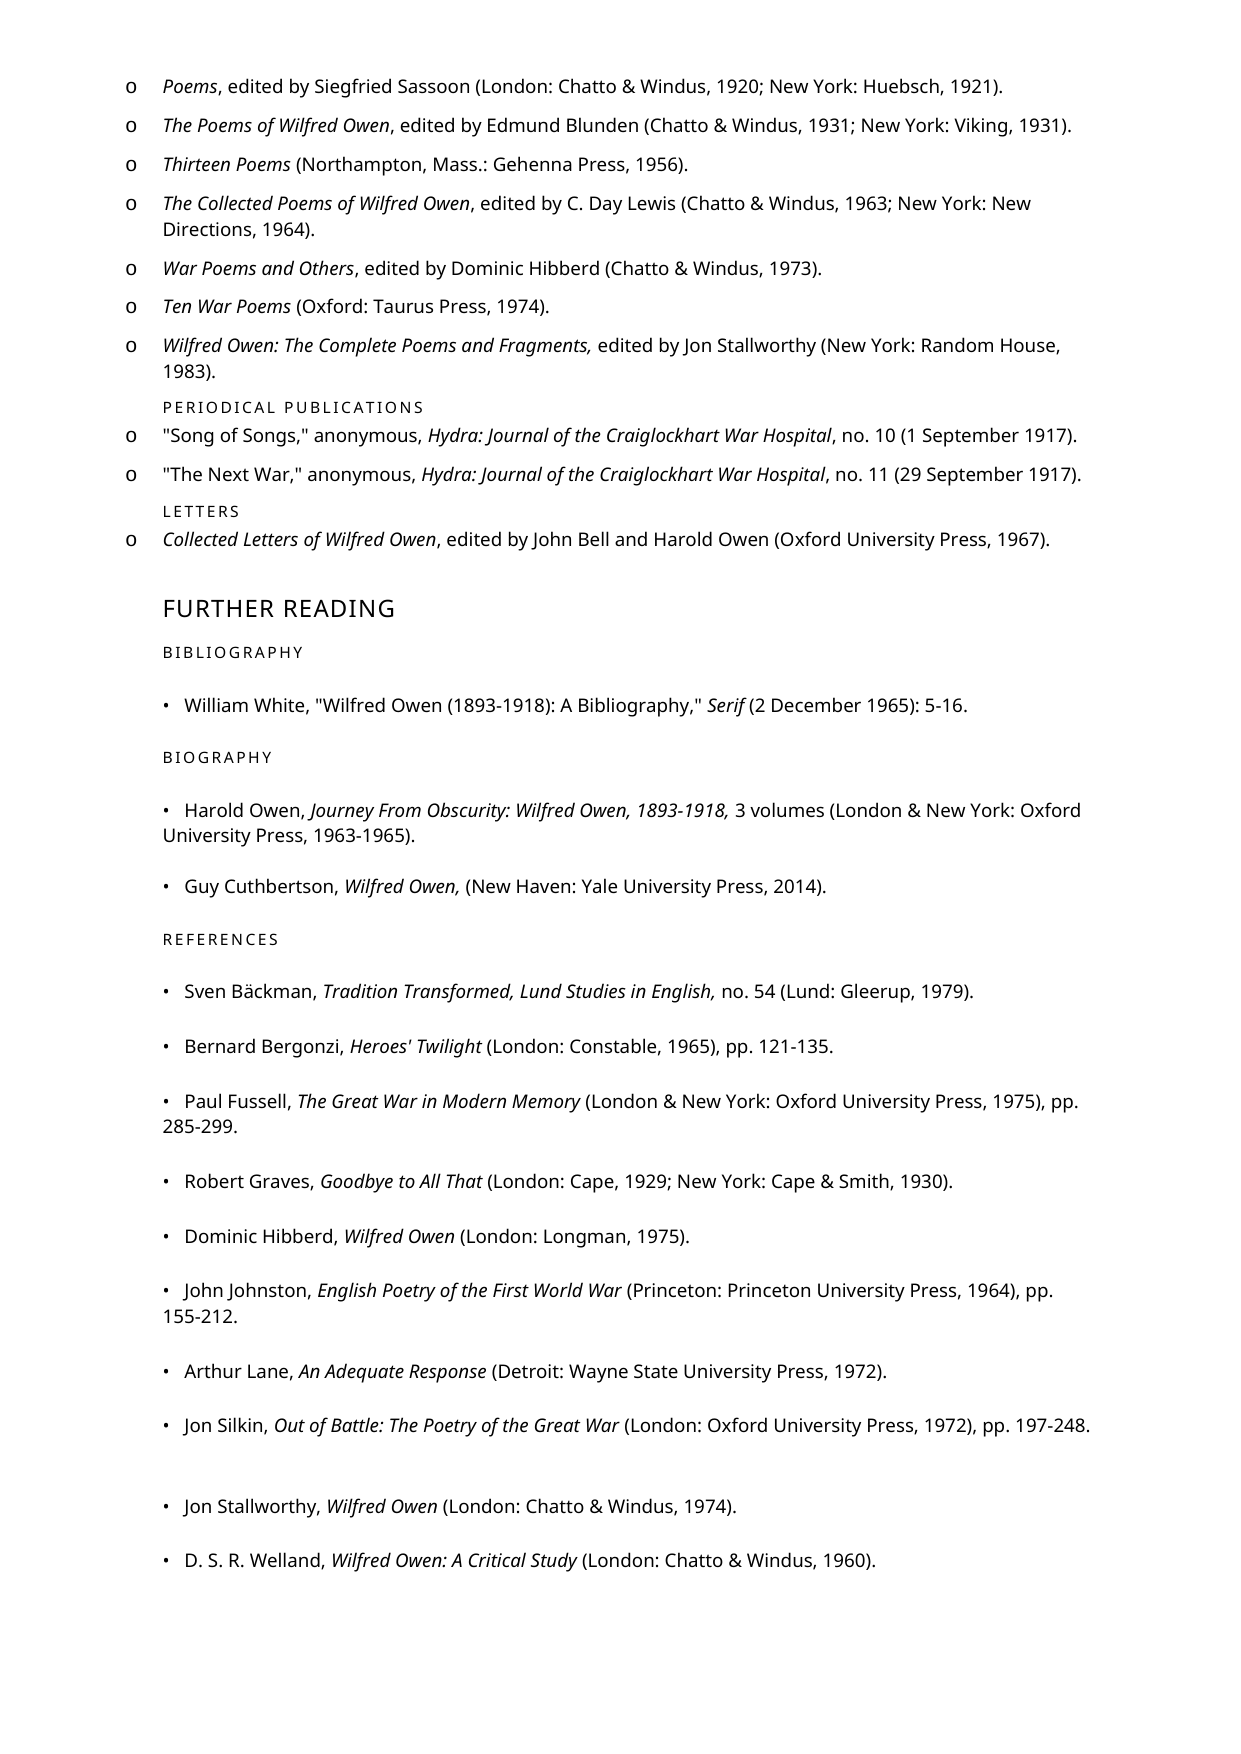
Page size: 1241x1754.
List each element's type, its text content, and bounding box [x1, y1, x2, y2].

list Ten War Poems (Oxford: Taurus Press, 1974). [125, 294, 1093, 320]
text • William White, "Wilfred Owen (1893-1918): A Bibliography," Serif (2 December 1965): 5-16. [162, 692, 1093, 718]
text BIOGRAPHY [162, 747, 1093, 768]
list The Collected Poems of Wilfred Owen, edited by C. Day Lewis (Chatto & Windus, 1963; New York: New Directions, 1964). [125, 190, 1093, 242]
list "The Next War," anonymous, Hydra: Journal of the Craiglockhart War Hospital, no. 11 (29 September 1917). [125, 462, 1093, 488]
text • Jon Silkin, Out of Battle: The Poetry of the Great War (London: Oxford University Press, 1972), pp. 197-248. [162, 1413, 1093, 1464]
list The Poems of Wilfred Owen, edited by Edmund Blunden (Chatto & Windus, 1931; New York: Viking, 1931). [125, 113, 1093, 139]
list Thirteen Poems (Northampton, Mass.: Gehenna Press, 1956). [125, 152, 1093, 178]
list Poems, edited by Siegfried Sassoon (London: Chatto & Windus, 1920; New York: Huebsch, 1921). [125, 74, 1093, 100]
text • Arthur Lane, An Adequate Response (Detroit: Wayne State University Press, 1972). [162, 1358, 1093, 1383]
subtitle FURTHER READING [162, 592, 1093, 624]
text • John Johnston, English Poetry of the First World War (Princeton: Princeton University Press, 1964), pp. 155-212. [162, 1278, 1093, 1329]
text • Paul Fussell, The Great War in Modern Memory (London & New York: Oxford University Press, 1975), pp. 285-299. [162, 1088, 1093, 1139]
text • Jon Stallworthy, Wilfred Owen (London: Chatto & Windus, 1974). [162, 1493, 1093, 1518]
list Collected Letters of Wilfred Owen, edited by John Bell and Harold Owen (Oxford University Press, 1967). [125, 526, 1093, 553]
list Wilfred Owen: The Complete Poems and Fragments, edited by Jon Stallworthy (New York: Random House, 1983). [125, 332, 1093, 384]
text BIBLIOGRAPHY [162, 642, 1093, 663]
text • Harold Owen, Journey From Obscurity: Wilfred Owen, 1893-1918, 3 volumes (London & New York: Oxford University Press, 1963-1965). • Guy Cuthbertson, Wilfred Owen, (New Haven: Yale University Press, 2014). [162, 797, 1093, 899]
text • Bernard Bergonzi, Heroes' Twilight (London: Constable, 1965), pp. 121-135. [162, 1033, 1093, 1059]
text LETTERS [162, 501, 1093, 522]
list War Poems and Others, edited by Dominic Hibberd (Chatto & Windus, 1973). [125, 255, 1093, 281]
text PERIODICAL PUBLICATIONS [162, 397, 1093, 418]
text • Robert Graves, Goodbye to All That (London: Cape, 1929; New York: Cape & Smith, 1930). [162, 1168, 1093, 1194]
text • D. S. R. Welland, Wilfred Owen: A Critical Study (London: Chatto & Windus, 1960). [162, 1548, 1093, 1573]
text REFERENCES [162, 928, 1093, 950]
text • Dominic Hibberd, Wilfred Owen (London: Longman, 1975). [162, 1223, 1093, 1249]
list "Song of Songs," anonymous, Hydra: Journal of the Craiglockhart War Hospital, no. 10 (1 September 1917). [125, 423, 1093, 449]
text • Sven Bäckman, Tradition Transformed, Lund Studies in English, no. 54 (Lund: Gleerup, 1979). [162, 979, 1093, 1004]
